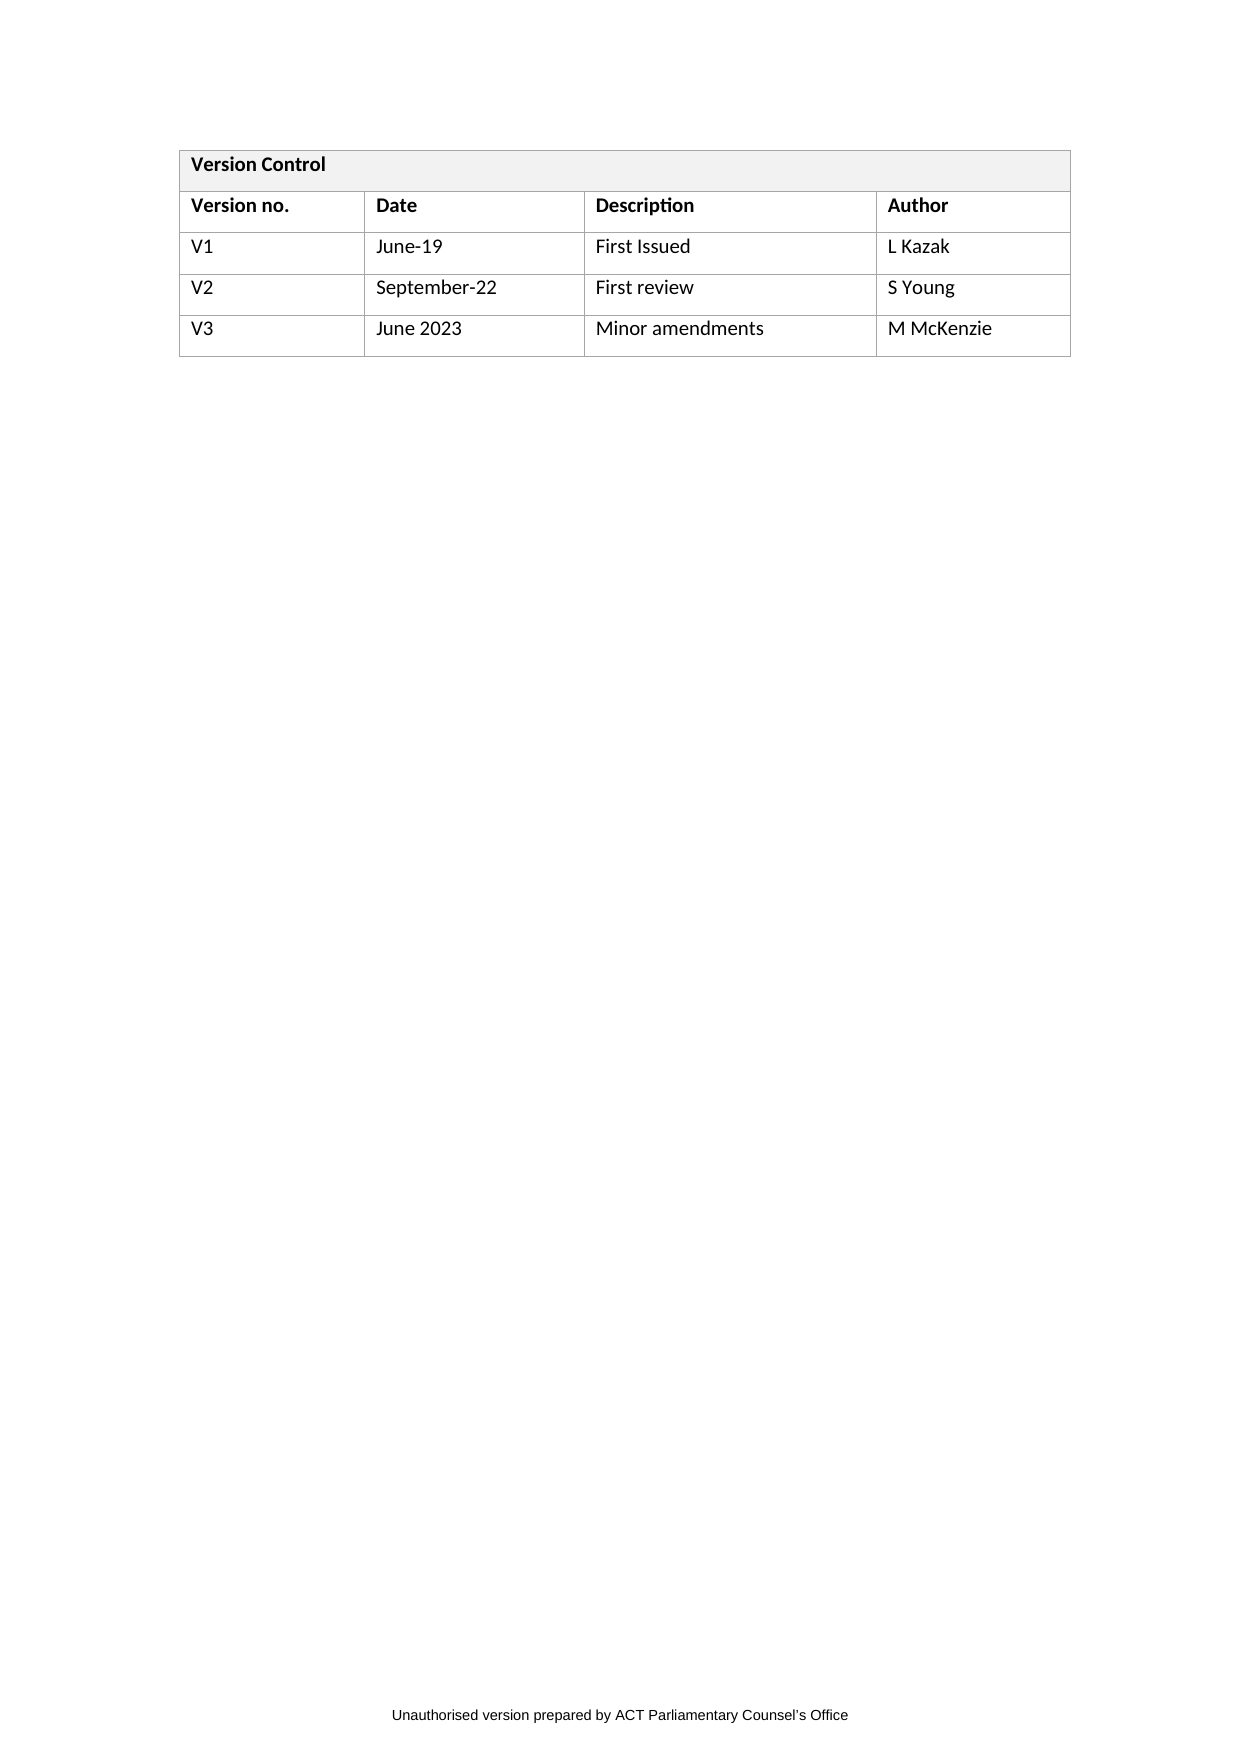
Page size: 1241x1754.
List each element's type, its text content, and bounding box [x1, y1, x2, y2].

table_header Version Control [180, 151, 1070, 191]
table_cell First Issued [585, 233, 876, 273]
table_cell M McKenzie [877, 316, 1070, 356]
table_cell Minor amendments [585, 316, 876, 356]
table_cell Description [585, 192, 876, 232]
table_cell First review [585, 275, 876, 314]
table_cell Author [877, 192, 1070, 232]
table_cell V3 [180, 316, 364, 356]
table_cell Version no. [180, 192, 364, 232]
table_cell V1 [180, 233, 364, 273]
table_cell June-19 [365, 233, 584, 273]
table_cell Date [365, 192, 584, 232]
table_cell S Young [877, 275, 1070, 314]
table_cell June 2023 [365, 316, 584, 356]
table_cell L Kazak [877, 233, 1070, 273]
table_cell September-22 [365, 275, 584, 314]
table_cell V2 [180, 275, 364, 314]
